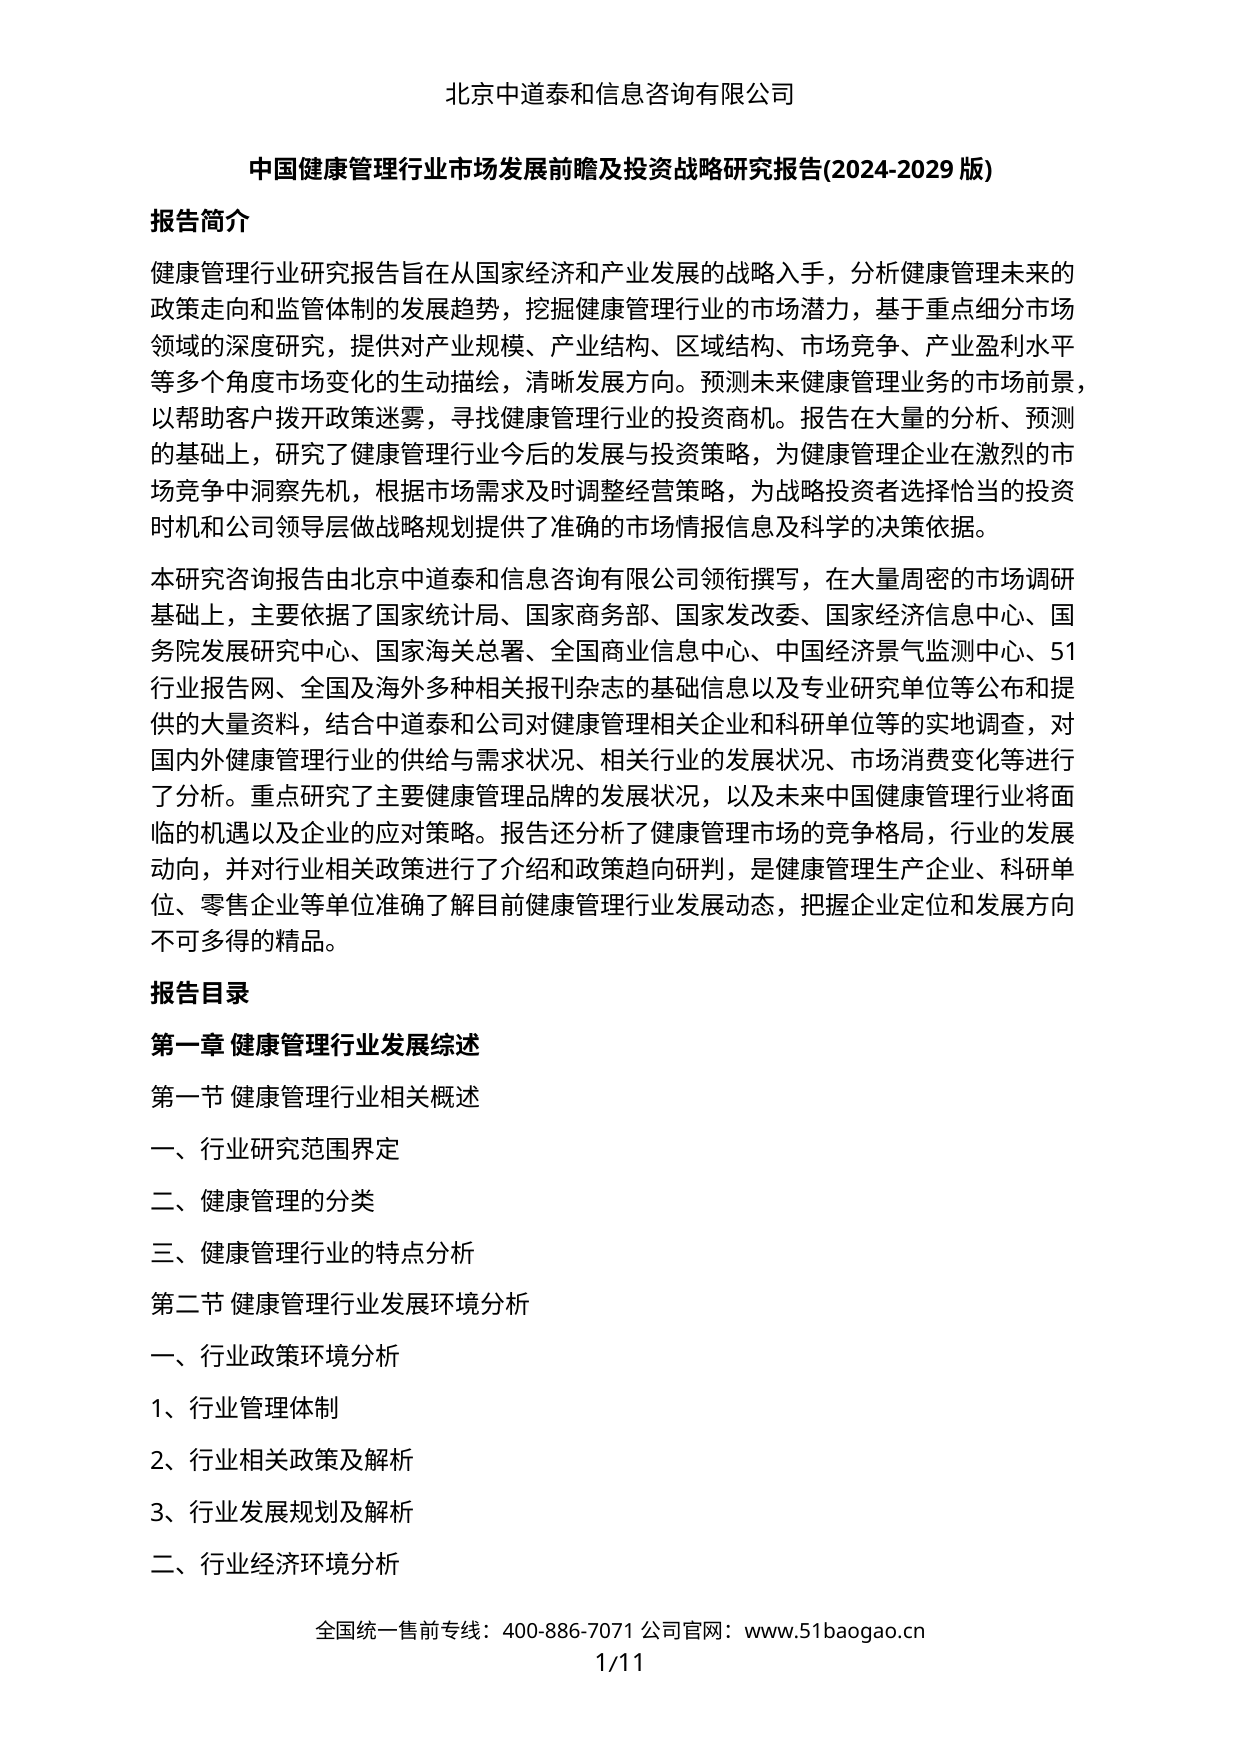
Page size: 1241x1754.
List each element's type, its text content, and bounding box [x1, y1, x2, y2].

text 3、行业发展规划及解析 [150, 1492, 1090, 1529]
text 二、健康管理的分类 [150, 1181, 1090, 1217]
text 一、行业研究范围界定 [150, 1129, 1090, 1166]
text 第一节 健康管理行业相关概述 [150, 1077, 1090, 1114]
text 二、行业经济环境分析 [150, 1544, 1090, 1581]
text 1、行业管理体制 [150, 1389, 1090, 1425]
text 2、行业相关政策及解析 [150, 1441, 1090, 1477]
text 三、健康管理行业的特点分析 [150, 1233, 1090, 1269]
text 健康管理行业研究报告旨在从国家经济和产业发展的战略入手，分析健康管理未来的政策走向和监管体制的发展趋势，挖掘健康管理行业的市场潜力，基于重点细分市场领域的深度研究，提供对产业规模、产业结构、区域结构、市场竞争、产业盈利水平等多个角度市场变化的生动描绘，清晰发展方向。预测未来健康管理业务的市场前景，以帮助客户拨开政策迷雾，寻找健康管理行业的投资商机。报告在大量的分析、预测的基础上，研究了健康管理行业今后的发展与投资策略，为健康管理企业在激烈的市场竞争中洞察先机，根据市场需求及时调整经营策略，为战略投资者选择恰当的投资时机和公司领导层做战略规划提供了准确的市场情报信息及科学的决策依据。 [150, 254, 1090, 544]
text 一、行业政策环境分析 [150, 1337, 1090, 1373]
text 第一章 健康管理行业发展综述 [150, 1026, 1090, 1062]
text 报告简介 [150, 202, 1090, 238]
text 中国健康管理行业市场发展前瞻及投资战略研究报告(2024-2029版) [150, 150, 1090, 186]
text 报告目录 [150, 974, 1090, 1010]
text 本研究咨询报告由北京中道泰和信息咨询有限公司领衔撰写，在大量周密的市场调研基础上，主要依据了国家统计局、国家商务部、国家发改委、国家经济信息中心、国务院发展研究中心、国家海关总署、全国商业信息中心、中国经济景气监测中心、51行业报告网、全国及海外多种相关报刊杂志的基础信息以及专业研究单位等公布和提供的大量资料，结合中道泰和公司对健康管理相关企业和科研单位等的实地调查，对国内外健康管理行业的供给与需求状况、相关行业的发展状况、市场消费变化等进行了分析。重点研究了主要健康管理品牌的发展状况，以及未来中国健康管理行业将面临的机遇以及企业的应对策略。报告还分析了健康管理市场的竞争格局，行业的发展动向，并对行业相关政策进行了介绍和政策趋向研判，是健康管理生产企业、科研单位、零售企业等单位准确了解目前健康管理行业发展动态，把握企业定位和发展方向不可多得的精品。 [150, 559, 1090, 958]
text 第二节 健康管理行业发展环境分析 [150, 1285, 1090, 1321]
